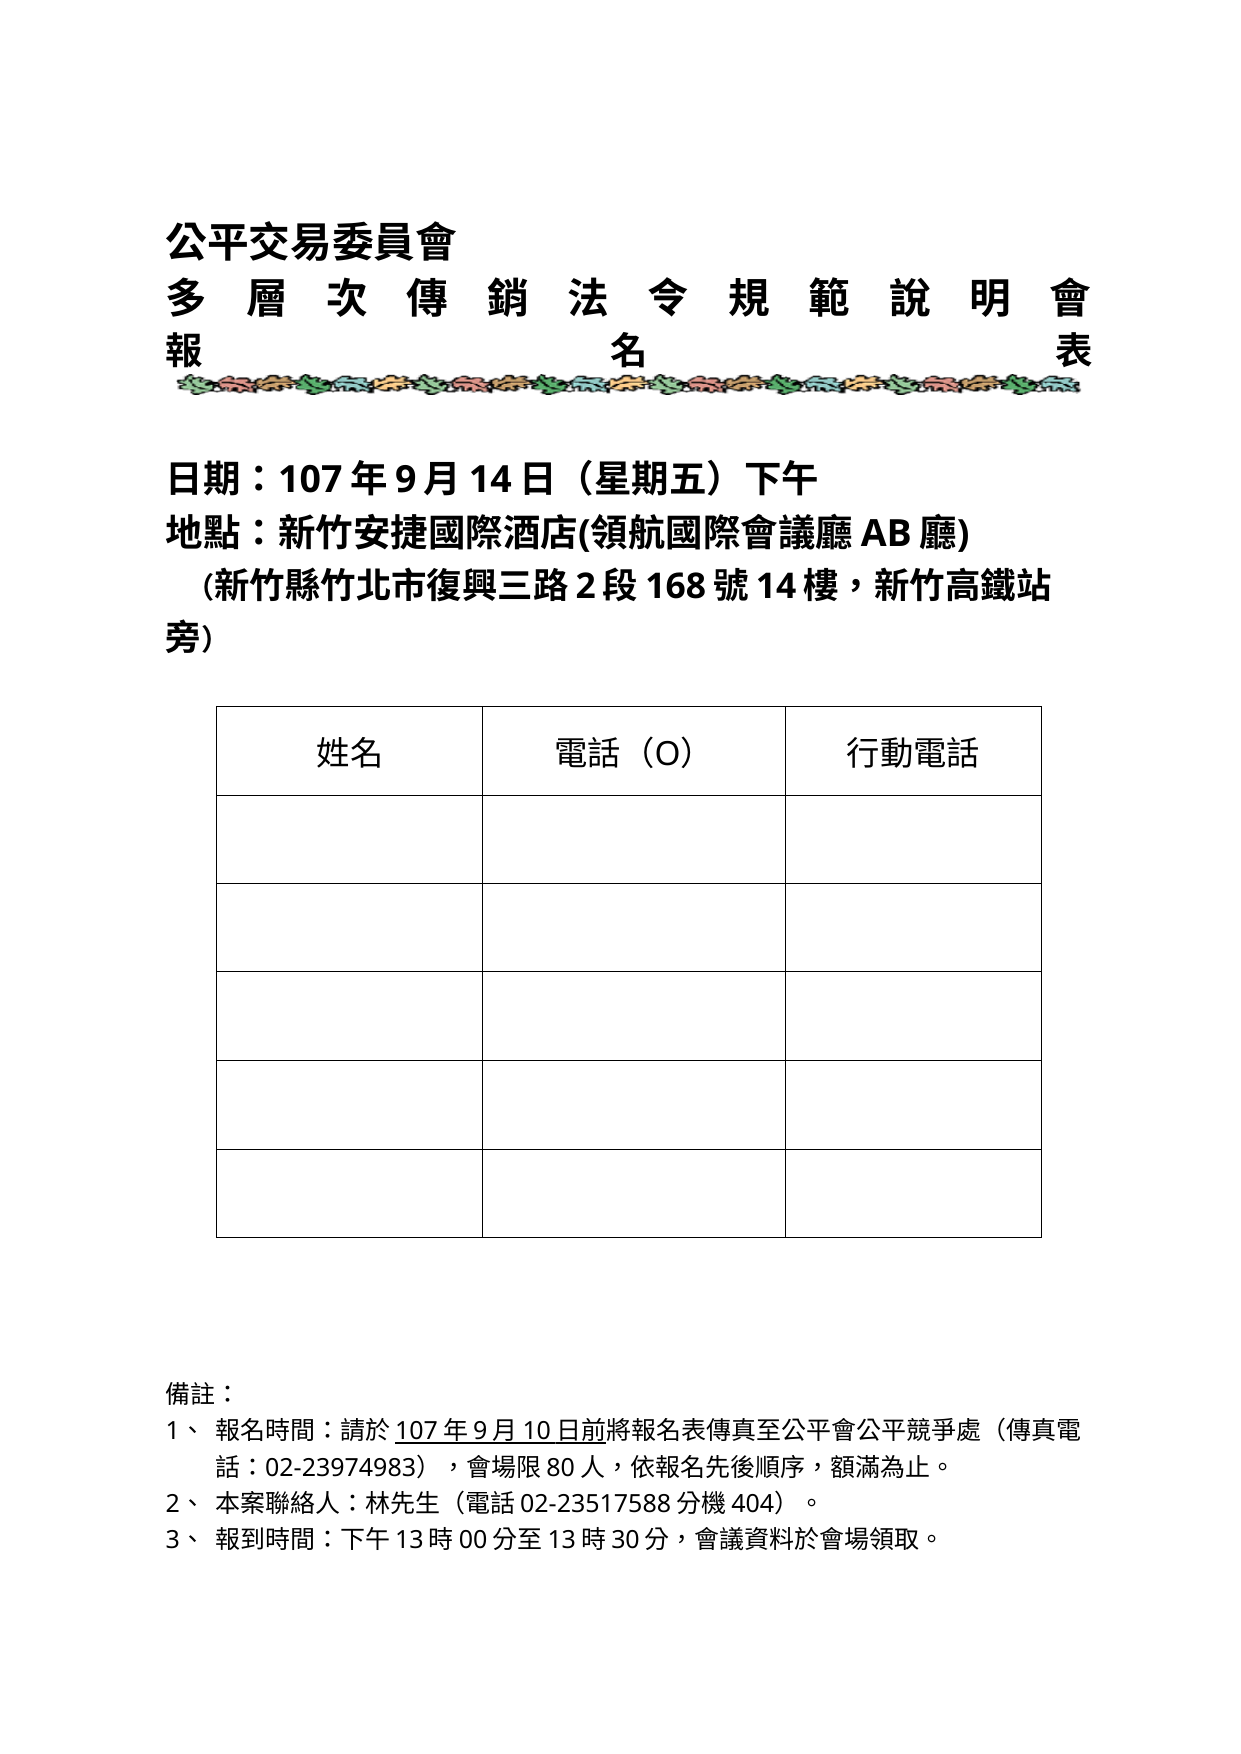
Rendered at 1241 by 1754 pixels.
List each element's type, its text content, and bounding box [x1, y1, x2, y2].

table_cell [483, 972, 785, 1060]
table_cell [217, 1150, 482, 1237]
list 報到時間：下午13時00分至13時30分，會議資料於會場領取。 [165, 1519, 1092, 1556]
list 本案聯絡人：林先生（電話02-23517588分機404）。 [165, 1483, 1092, 1519]
table_cell [217, 972, 482, 1060]
table_cell [217, 1061, 482, 1148]
table_header 電話（O） [483, 707, 785, 794]
table_header 行動電話 [786, 707, 1041, 794]
table_cell [786, 884, 1041, 971]
text （新竹縣竹北市復興三路2段168號14樓，新竹高鐵站旁） [165, 558, 1092, 660]
table_cell [217, 884, 482, 971]
table_cell [786, 972, 1041, 1060]
table_cell [786, 1061, 1041, 1148]
table_cell [483, 884, 785, 971]
text 多層次傳銷法令規範說明會 [165, 277, 1092, 323]
text 報名表 [165, 323, 1092, 375]
picture [176, 374, 1082, 395]
text 地點：新竹安捷國際酒店(領航國際會議廳AB廳) [165, 503, 1092, 558]
table_cell [786, 1150, 1041, 1237]
list 報名時間：請於107年9月10日前將報名表傳真至公平會公平競爭處（傳真電話：02-23974983），會場限80人，依報名先後順序，額滿為止。 [165, 1411, 1092, 1483]
table_cell [217, 796, 482, 883]
table_cell [483, 1150, 785, 1237]
table_header 姓名 [217, 707, 482, 794]
table_cell [786, 796, 1041, 883]
table_cell [483, 796, 785, 883]
text 日期：107年9月14日（星期五）下午 [165, 449, 1092, 503]
text 備註： [165, 1374, 1092, 1411]
table_cell [483, 1061, 785, 1148]
